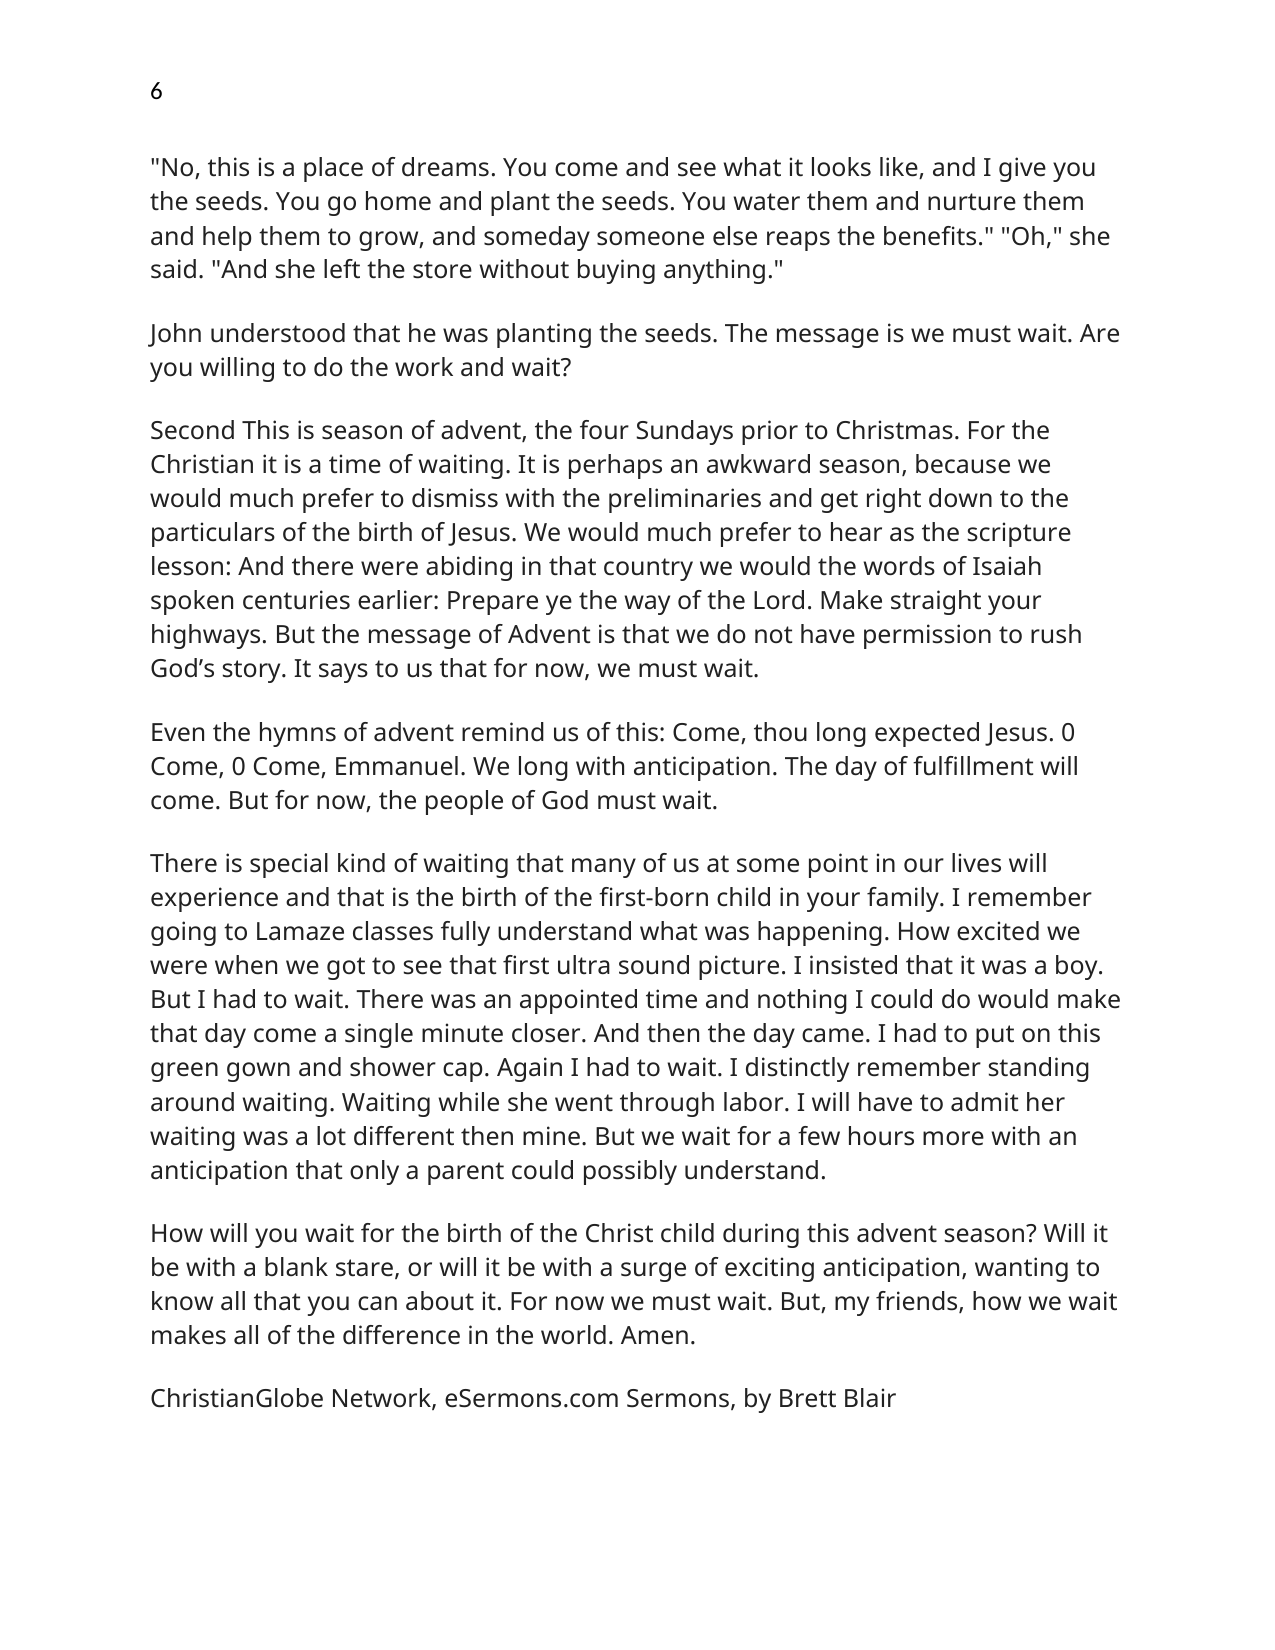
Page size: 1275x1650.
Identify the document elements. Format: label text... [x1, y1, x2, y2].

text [150, 150, 1125, 286]
text There is special kind of waiting that many of us at some point in our lives will experience and that is the birth of the first-born child in your family. I remember going to Lamaze classes fully understand what was happening. How excited we were when we got to see that first ultra sound picture. I insisted that it was a boy. But I had to wait. There was an appointed time and nothing I could do would make that day come a single minute closer. And then the day came. I had to put on this green gown and shower cap. Again I had to wait. I distinctly remember standing around waiting. Waiting while she went through labor. I will have to admit her waiting was a lot different then mine. But we wait for a few hours more with an anticipation that only a parent could possibly understand. [150, 846, 1125, 1186]
text Even the hymns of advent remind us of this: Come, thou long expected Jesus. 0 Come, 0 Come, Emmanuel. We long with anticipation. The day of fulfillment will come. But for now, the people of God must wait. [150, 714, 1125, 817]
text John understood that he was planting the seeds. The message is we must wait. Are you willing to do the work and wait? [150, 315, 1125, 383]
text Second This is season of advent, the four Sundays prior to Christmas. For the Christian it is a time of waiting. It is perhaps an awkward season, because we would much prefer to dismiss with the preliminaries and get right down to the particulars of the birth of Jesus. We would much prefer to hear as the scripture lesson: And there were abiding in that country we would the words of Isaiah spoken centuries earlier: Prepare ye the way of the Lord. Make straight your highways. But the message of Advent is that we do not have permission to rush God’s story. It says to us that for now, we must wait. [150, 413, 1125, 685]
text How will you wait for the birth of the Christ child during this advent season? Will it be with a blank stare, or will it be with a surge of exciting anticipation, wanting to know all that you can about it. For now we must wait. But, my friends, how we wait makes all of the difference in the world. Amen. [150, 1216, 1125, 1352]
text ChristianGlobe Network, eSermons.com Sermons, by Brett Blair [150, 1381, 1125, 1415]
